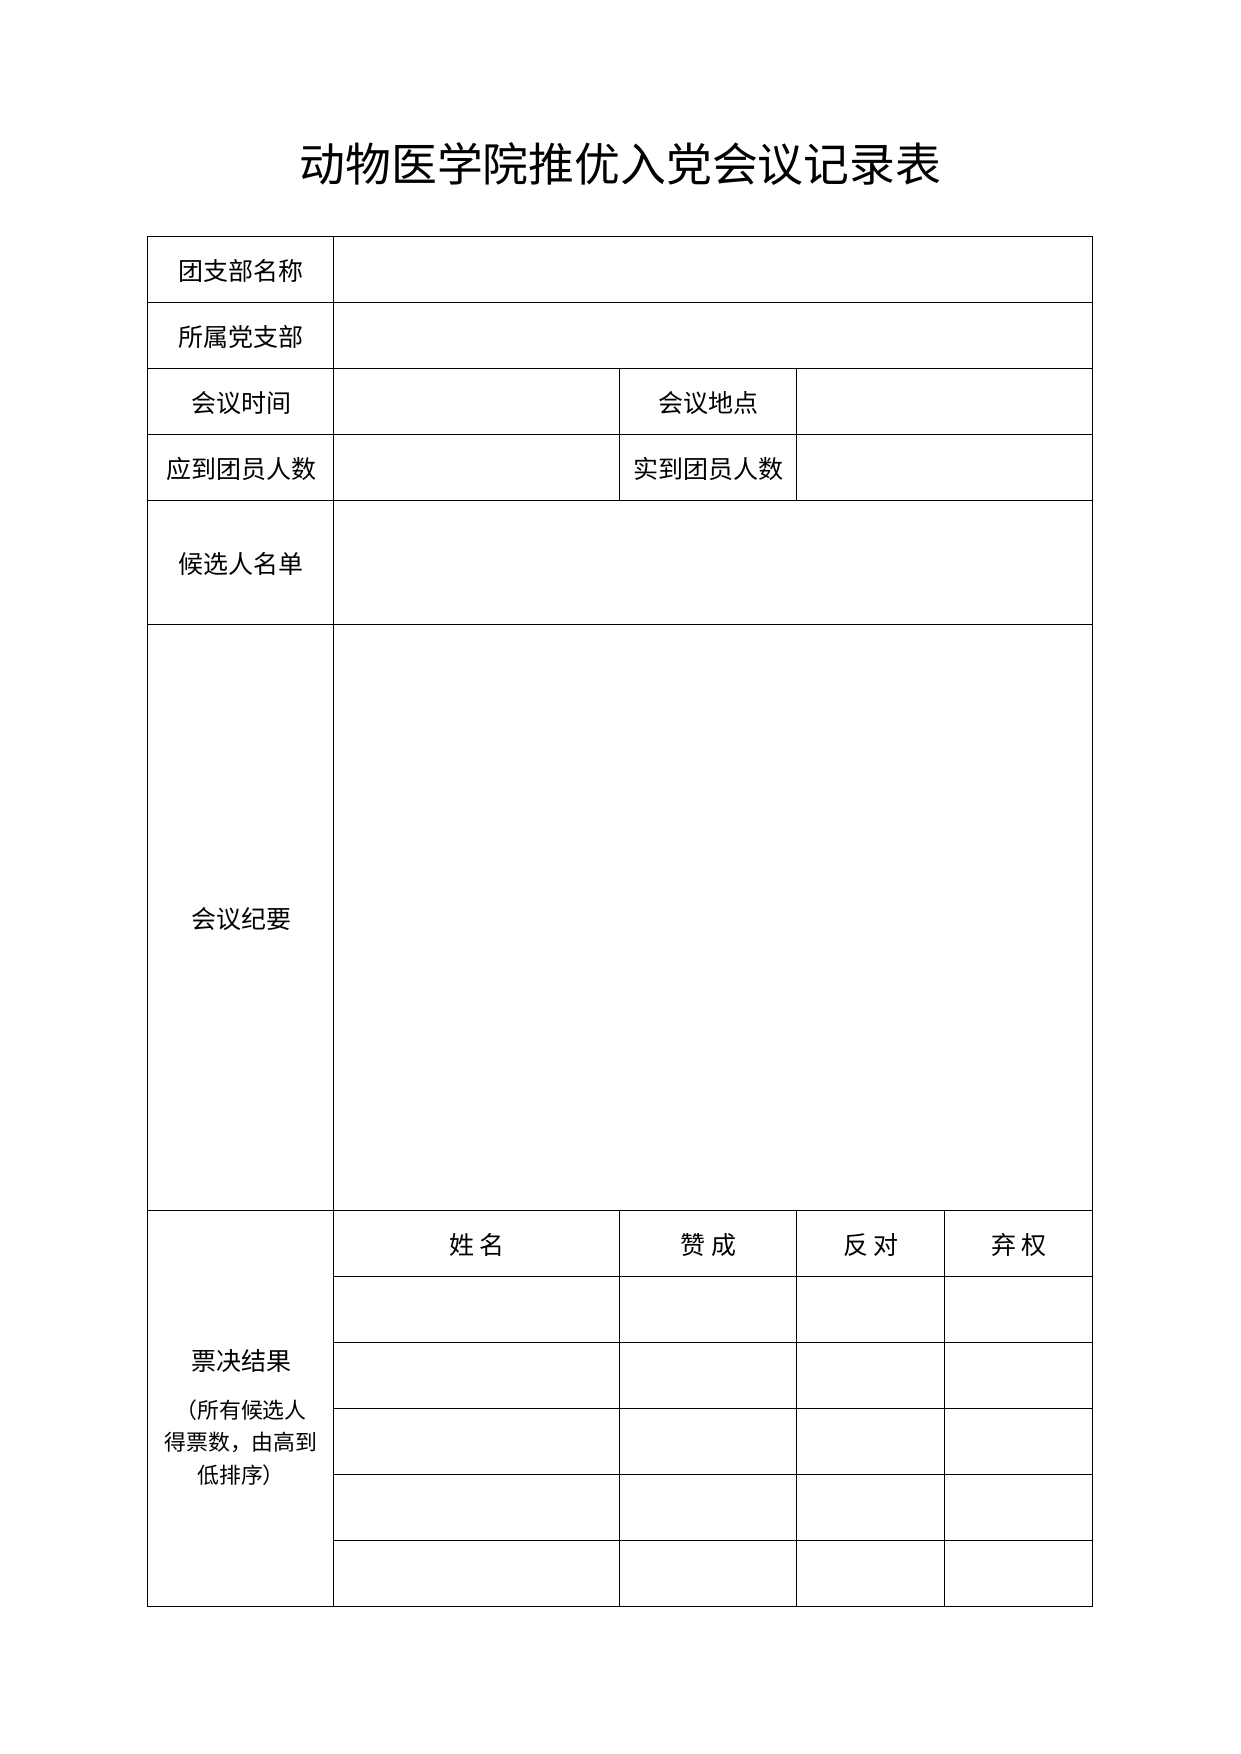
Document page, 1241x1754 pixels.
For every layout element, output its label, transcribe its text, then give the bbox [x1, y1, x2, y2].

table_cell [797, 1409, 944, 1474]
table_cell [945, 1277, 1092, 1342]
table_cell [620, 1277, 796, 1342]
table_cell [334, 501, 1092, 624]
table_cell 应到团员人数 [148, 435, 333, 500]
table_cell [797, 1541, 944, 1606]
table_cell [797, 1475, 944, 1540]
table_cell 会议时间 [148, 369, 333, 434]
table_cell 反 对 [797, 1211, 944, 1276]
table_cell [334, 1343, 619, 1408]
table_cell [334, 1409, 619, 1474]
table_cell [334, 1475, 619, 1540]
table_cell [797, 435, 1092, 500]
table_cell [945, 1409, 1092, 1474]
text 动物医学院推优入党会议记录表 [106, 113, 1134, 211]
table_cell [620, 1409, 796, 1474]
table_header [334, 237, 1092, 302]
table_cell 会议纪要 [148, 625, 333, 1210]
table_cell [797, 1277, 944, 1342]
table_cell 赞 成 [620, 1211, 796, 1276]
table_cell 所属党支部 [148, 303, 333, 368]
table_cell [334, 1277, 619, 1342]
table_cell [334, 303, 1092, 368]
table_cell [797, 369, 1092, 434]
table_cell 票决结果 （所有候选人 得票数，由高到低排序） [148, 1211, 333, 1606]
table_cell [620, 1475, 796, 1540]
table_cell [334, 1541, 619, 1606]
table_cell 实到团员人数 [620, 435, 796, 500]
table_cell 会议地点 [620, 369, 796, 434]
table_cell [620, 1343, 796, 1408]
table_header 团支部名称 [148, 237, 333, 302]
table_cell [620, 1541, 796, 1606]
table_cell [945, 1343, 1092, 1408]
table_cell 候选人名单 [148, 501, 333, 624]
table_cell [945, 1475, 1092, 1540]
table_cell [945, 1541, 1092, 1606]
table_cell [797, 1343, 944, 1408]
table_cell [334, 435, 619, 500]
table_cell [334, 369, 619, 434]
table_cell 弃 权 [945, 1211, 1092, 1276]
table_cell [334, 625, 1092, 1210]
table_cell 姓 名 [334, 1211, 619, 1276]
